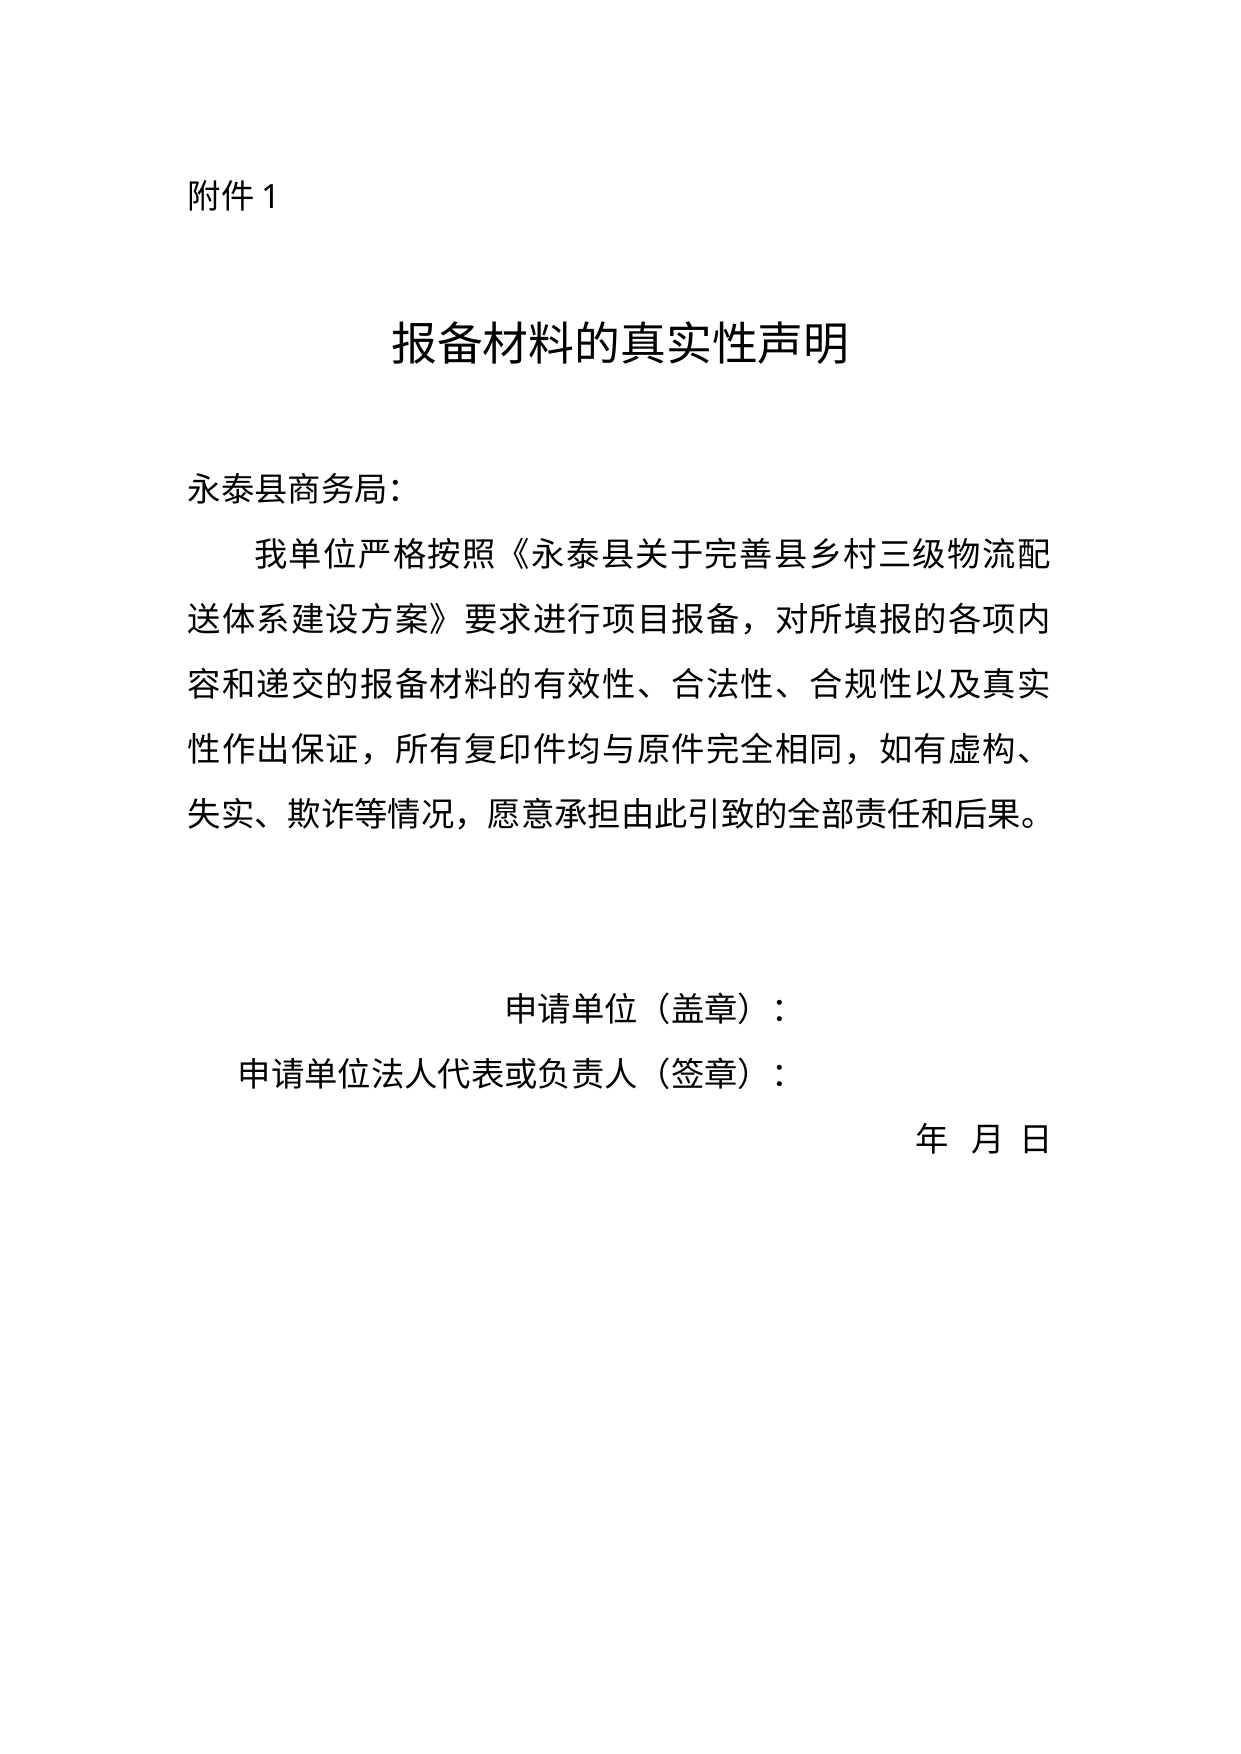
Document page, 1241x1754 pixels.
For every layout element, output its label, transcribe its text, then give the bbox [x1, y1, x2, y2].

text 申请单位法人代表或负责人（签章）： [187, 1039, 986, 1104]
text 报备材料的真实性声明 [187, 292, 1053, 389]
text 附件1 [187, 162, 1053, 227]
text 我单位严格按照《永泰县关于完善县乡村三级物流配送体系建设方案》要求进行项目报备，对所填报的各项内容和递交的报备材料的有效性、合法性、合规性以及真实性作出保证，所有复印件均与原件完全相同，如有虚构、失实、欺诈等情况，愿意承担由此引致的全部责任和后果。 [187, 519, 1053, 844]
text 申请单位（盖章）： [187, 974, 986, 1039]
text 年 月 日 [187, 1104, 1053, 1169]
text 永泰县商务局： [187, 454, 1053, 519]
